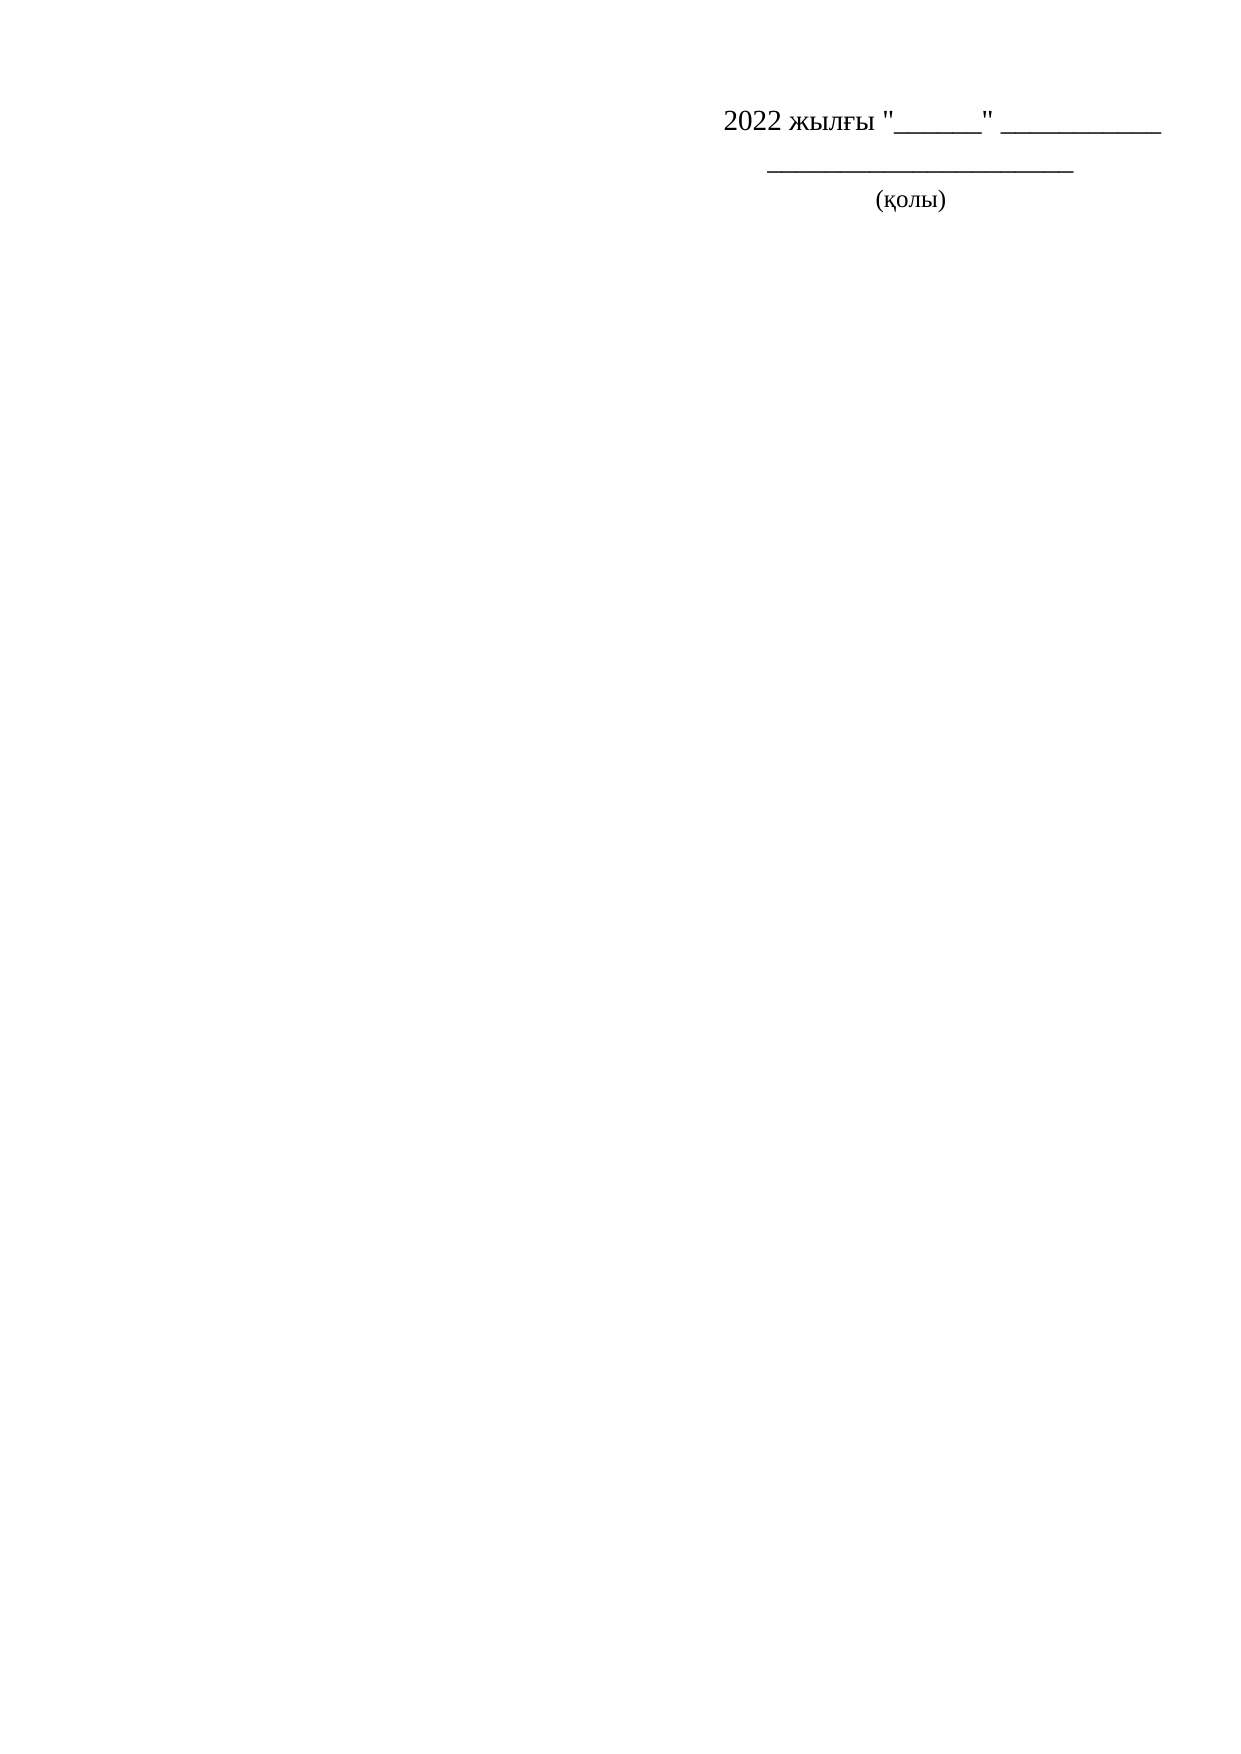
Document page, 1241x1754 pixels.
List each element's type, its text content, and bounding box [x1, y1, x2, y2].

text 2022 жылғы "______" ___________ _____________________ (қолы) [103, 103, 1181, 214]
